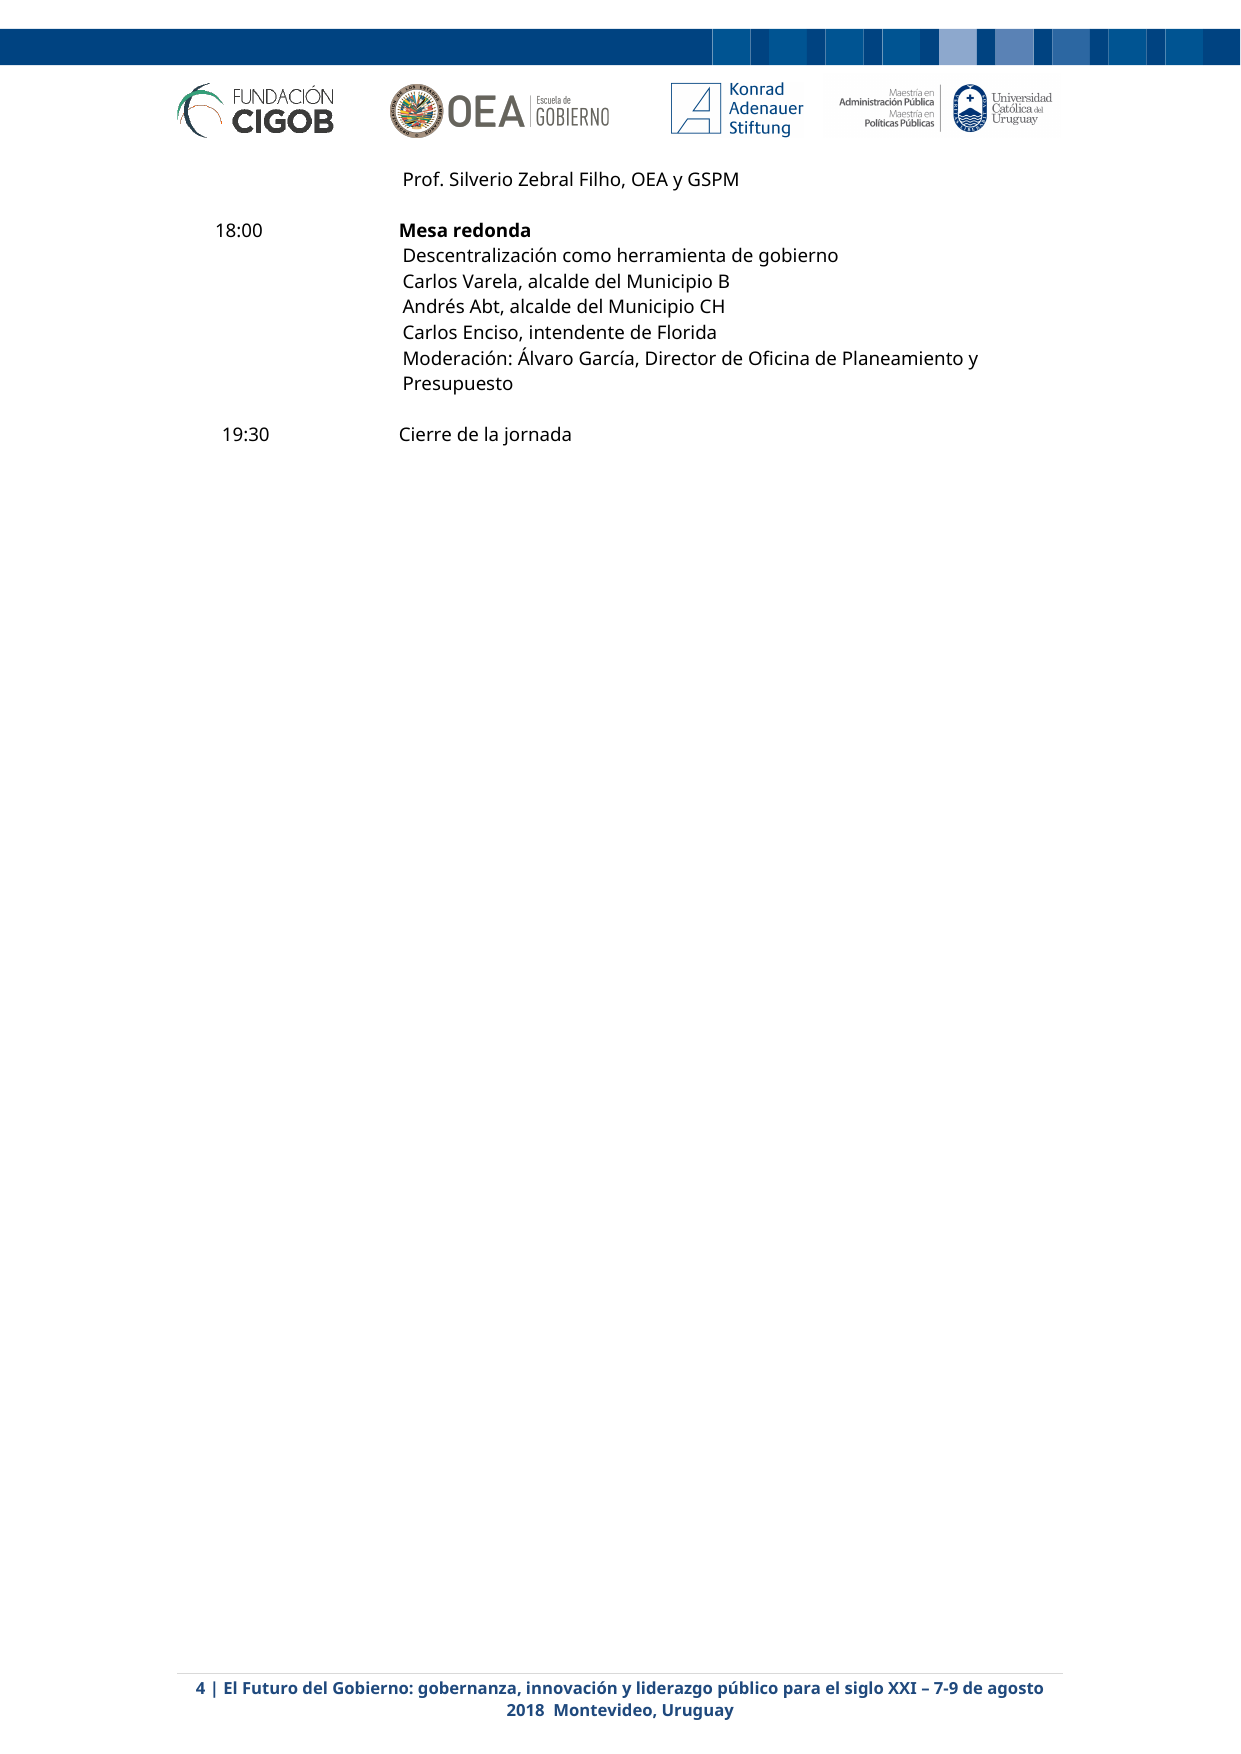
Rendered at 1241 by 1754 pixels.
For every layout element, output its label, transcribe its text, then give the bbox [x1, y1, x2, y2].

picture [822, 73, 1062, 138]
text 19:30 Cierre de la jornada [222, 421, 1063, 447]
text 18:00 Mesa redonda [177, 217, 1063, 243]
text Descentralización como herramienta de gobierno [327, 243, 1063, 268]
text Moderación: Álvaro García, Director de Oficina de Planeamiento y Presupuesto [402, 345, 1063, 396]
picture [177, 83, 334, 138]
text Andrés Abt, alcalde del Municipio CH [327, 294, 1063, 319]
picture [390, 84, 609, 138]
text Prof. Silverio Zebral Filho, OEA y GSPM [327, 166, 1063, 192]
picture [671, 82, 804, 138]
text Carlos Enciso, intendente de Florida [327, 319, 1063, 345]
text Carlos Varela, alcalde del Municipio B [327, 268, 1063, 294]
